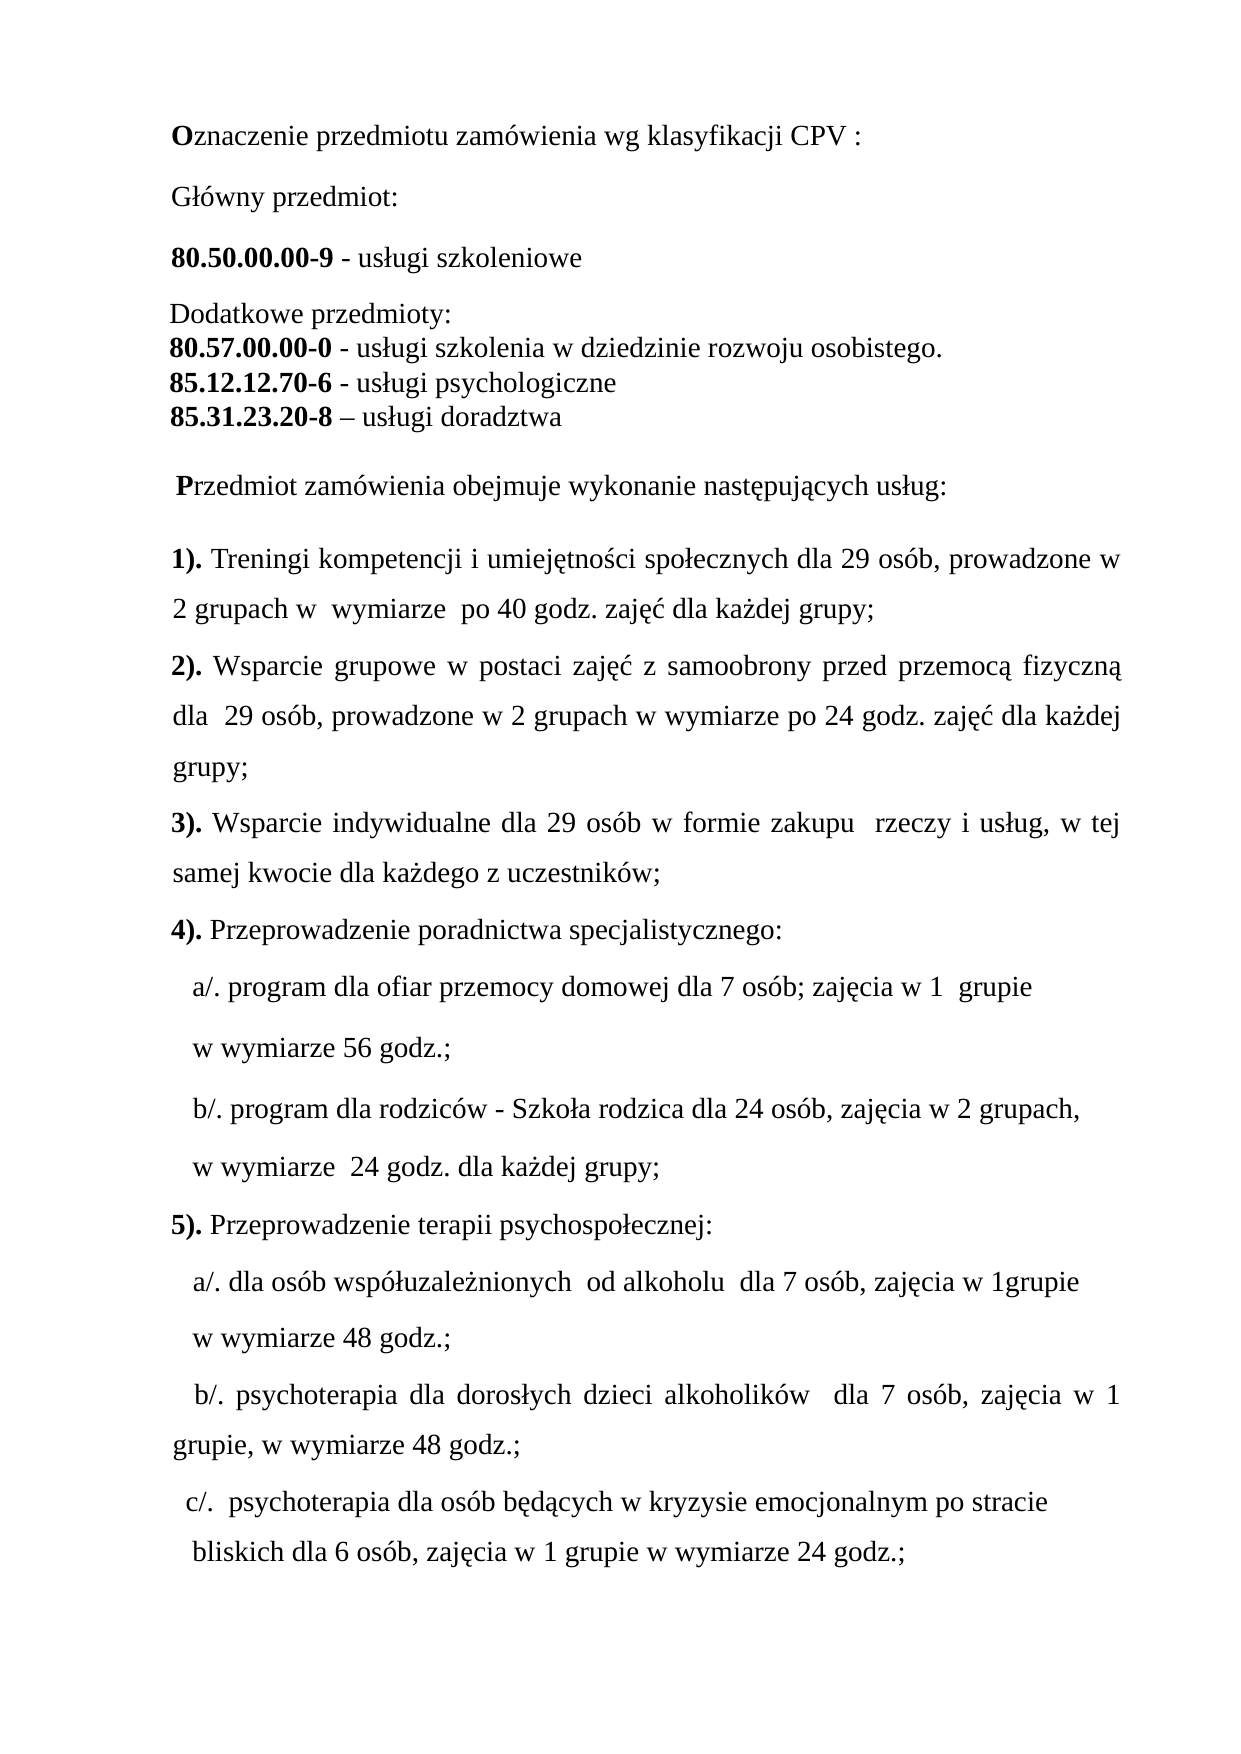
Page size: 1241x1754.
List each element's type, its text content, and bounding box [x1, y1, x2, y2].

text Oznaczenie przedmiotu zamówienia wg klasyfikacji CPV : [171, 118, 1122, 152]
text w wymiarze 24 godz. dla każdej grupy; [171, 1149, 1122, 1183]
text 80.57.00.00-0 - usługi szkolenia w dziedzinie rozwoju osobistego. [118, 336, 1122, 363]
text a/. program dla ofiar przemocy domowej dla 7 osób; zajęcia w 1 grupie [171, 969, 1122, 1002]
text Główny przedmiot: [171, 179, 1122, 213]
text 3). Wsparcie indywidualne dla 29 osób w formie zakupu rzeczy i usług, w tej samej kwocie dla każdego z uczestników; [171, 805, 1122, 889]
text b/. psychoterapia dla dorosłych dzieci alkoholików dla 7 osób, zajęcia w 1 grupie, w wymiarze 48 godz.; [171, 1377, 1122, 1461]
text 2). Wsparcie grupowe w postaci zajęć z samoobrony przed przemocą fizyczną dla 29 osób, prowadzone w 2 grupach w wymiarze po 24 godz. zajęć dla każdej grupy; [171, 648, 1122, 782]
text 1). Treningi kompetencji i umiejętności społecznych dla 29 osób, prowadzone w 2 grupach w wymiarze po 40 godz. zajęć dla każdej grupy; [171, 541, 1122, 625]
text b/. program dla rodziców - Szkoła rodzica dla 24 osób, zajęcia w 2 grupach, [171, 1092, 1122, 1125]
text c/. psychoterapia dla osób będących w kryzysie emocjonalnym po stracie bliskich dla 6 osób, zajęcia w 1 grupie w wymiarze 24 godz.; [171, 1484, 1122, 1568]
text Przedmiot zamówienia obejmuje wykonanie następujących usług: [161, 473, 1122, 501]
text a/. dla osób współuzależnionych od alkoholu dla 7 osób, zajęcia w 1grupie [171, 1264, 1122, 1297]
text 85.31.23.20-8 – usługi doradztwa [162, 404, 1122, 432]
text w wymiarze 56 godz.; [171, 1030, 1122, 1064]
text 85.12.12.70-6 - usługi psychologiczne [118, 370, 1122, 398]
text 4). Przeprowadzenie poradnictwa specjalistycznego: [171, 912, 1122, 946]
text 80.50.00.00-9 - usługi szkoleniowe [171, 240, 1122, 274]
text Dodatkowe przedmioty: [118, 301, 1122, 329]
text 5). Przeprowadzenie terapii psychospołecznej: [171, 1207, 1122, 1241]
text w wymiarze 48 godz.; [171, 1320, 1122, 1354]
